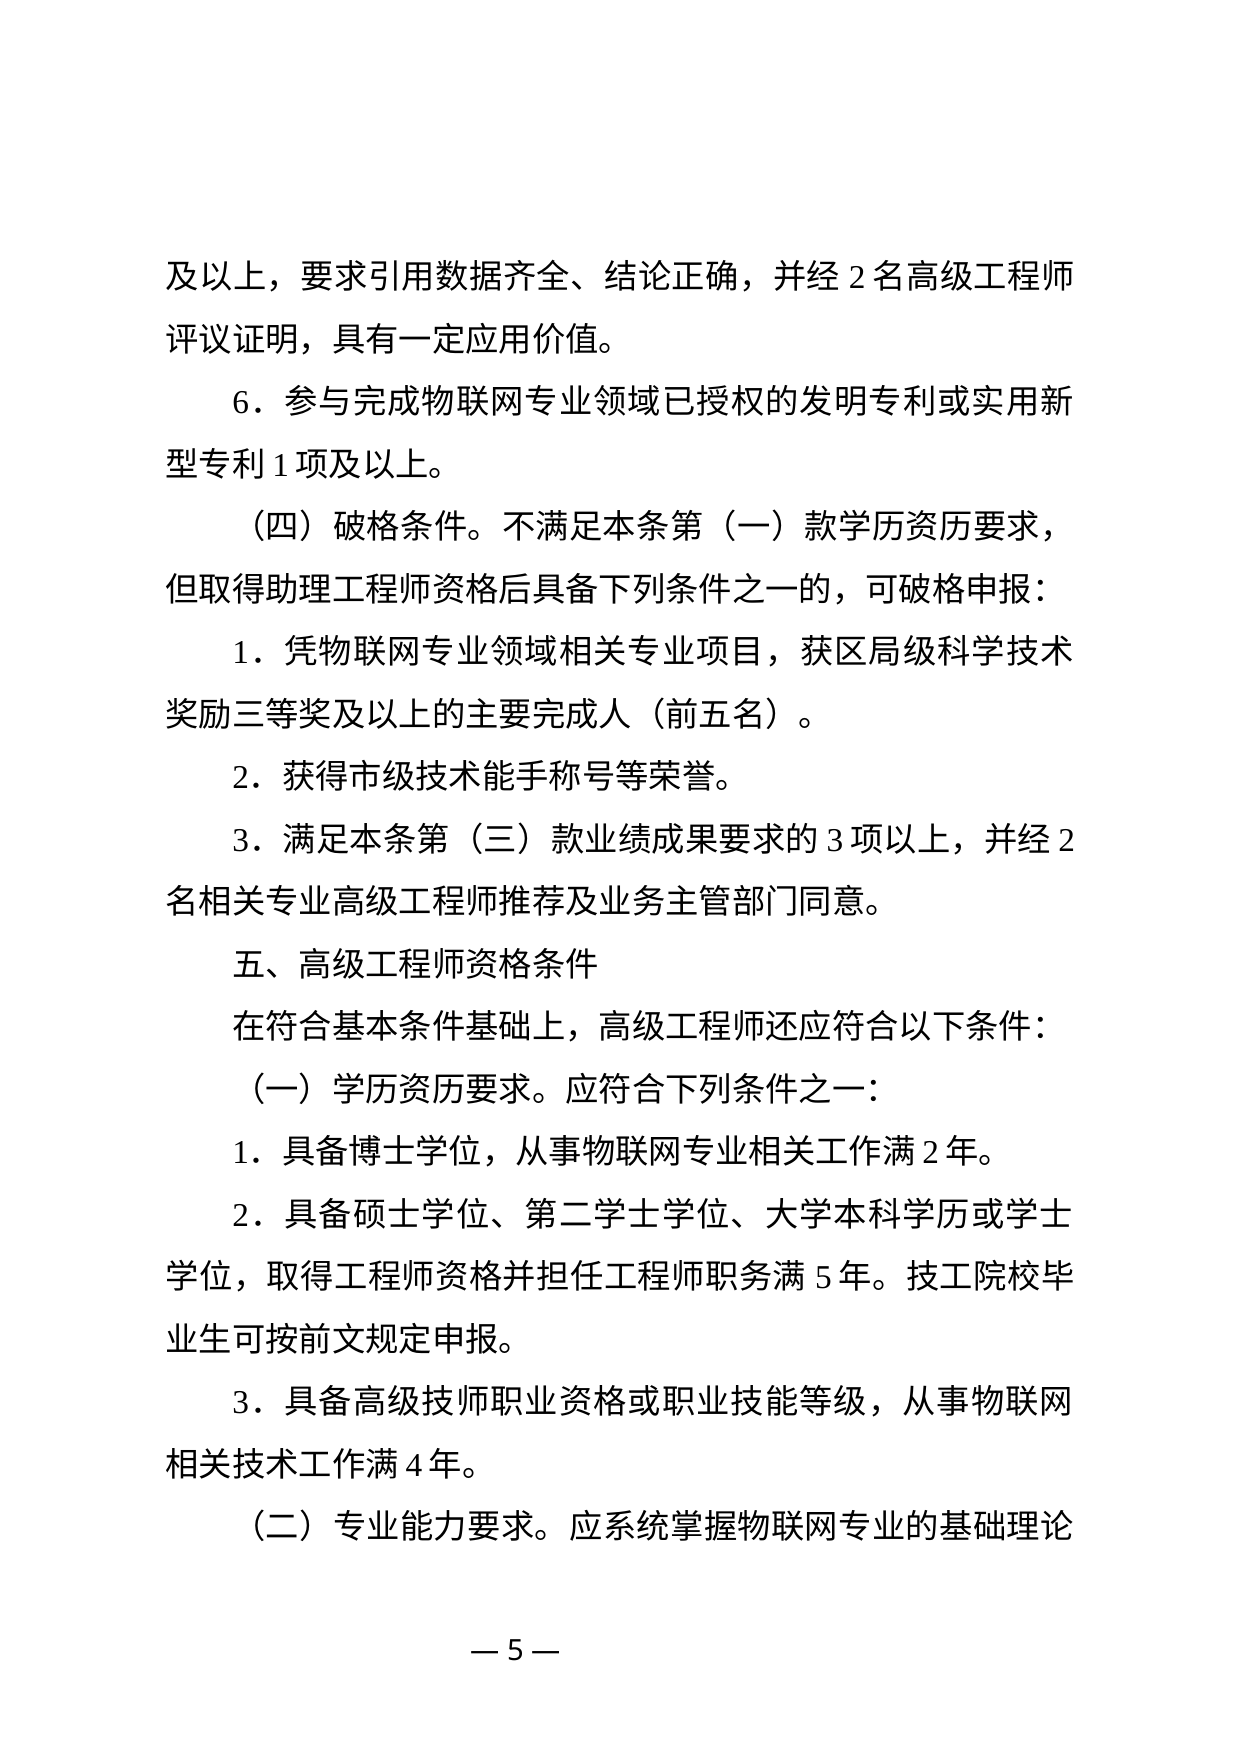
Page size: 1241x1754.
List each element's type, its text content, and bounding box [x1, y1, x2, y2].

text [165, 1489, 1075, 1551]
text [165, 239, 1075, 364]
text 在符合基本条件基础上，高级工程师还应符合以下条件： [165, 989, 1075, 1051]
text 3．满足本条第（三）款业绩成果要求的3项以上，并经2名相关专业高级工程师推荐及业务主管部门同意。 [165, 801, 1075, 926]
text （四）破格条件。不满足本条第（一）款学历资历要求，但取得助理工程师资格后具备下列条件之一的，可破格申报： [165, 489, 1075, 614]
text 五、高级工程师资格条件 [165, 926, 1075, 989]
text 2．具备硕士学位、第二学士学位、大学本科学历或学士学位，取得工程师资格并担任工程师职务满5年。技工院校毕业生可按前文规定申报。 [165, 1176, 1075, 1364]
text 6．参与完成物联网专业领域已授权的发明专利或实用新型专利1项及以上。 [165, 364, 1075, 489]
text （一）学历资历要求。应符合下列条件之一： [165, 1051, 1075, 1114]
text 1．具备博士学位，从事物联网专业相关工作满2年。 [165, 1114, 1075, 1176]
text 3．具备高级技师职业资格或职业技能等级，从事物联网相关技术工作满4年。 [165, 1364, 1075, 1489]
text 2．获得市级技术能手称号等荣誉。 [165, 739, 1075, 801]
text 1．凭物联网专业领域相关专业项目，获区局级科学技术奖励三等奖及以上的主要完成人（前五名）。 [165, 614, 1075, 739]
